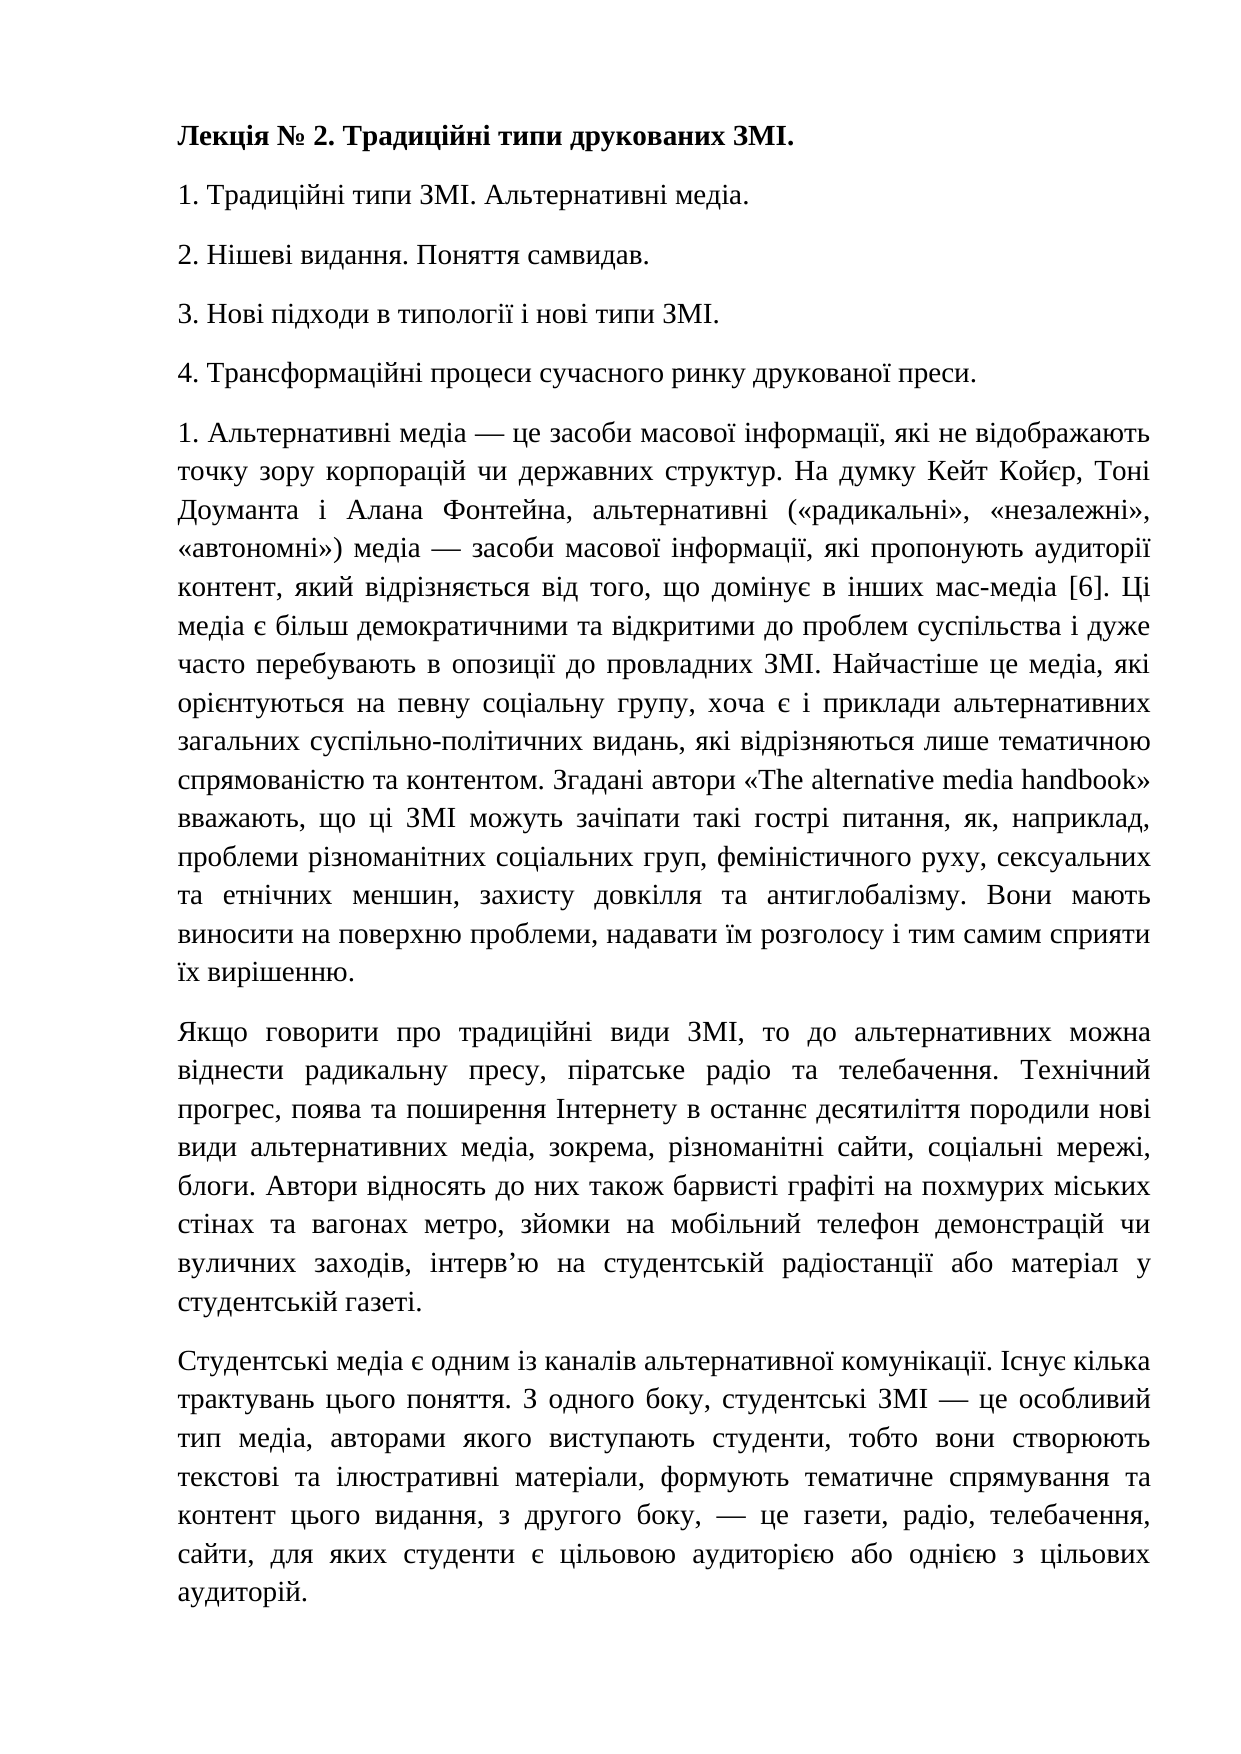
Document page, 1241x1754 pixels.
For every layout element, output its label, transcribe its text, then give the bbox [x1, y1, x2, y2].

text 4. Трансформаційні процеси сучасного ринку друкованої преси. [177, 356, 1152, 389]
text 1. Традиційні типи ЗМІ. Альтернативні медіа. [177, 177, 1152, 211]
text Лекція № 2. Традиційні типи друкованих ЗМІ. [177, 118, 1152, 152]
text 2. Нішеві видання. Поняття самвидав. [177, 237, 1152, 270]
text 1. Альтернативні медіа — це засоби масової інформації, які не відображають точку зору корпорацій чи державних структур. На думку Кейт Койєр, Тоні Доуманта і Алана Фонтейна, альтернативні («радикальні», «незалежні», «автономні») медіа — засоби масової інформації, які пропонують аудиторії контент, який відрізняється від того, що домінує в інших мас-медіа [6]. Ці медіа є більш демократичними та відкритими до проблем суспільства і дуже часто перебувають в опозиції до провладних ЗМІ. Найчастіше це медіа, які орієнтуються на певну соціальну групу, хоча є і приклади альтернативних загальних суспільно-політичних видань, які відрізняються лише тематичною спрямованістю та контентом. Згадані автори «The alternative media handbook» вважають, що ці ЗМІ можуть зачіпати такі гострі питання, як, наприклад, проблеми різноманітних соціальних груп, феміністичного руху, сексуальних та етнічних меншин, захисту довкілля та антиглобалізму. Вони мають виносити на поверхню проблеми, надавати їм розголосу і тим самим сприяти їх вирішенню. [177, 415, 1152, 988]
text Якщо говорити про традиційні види ЗМІ, то до альтернативних можна віднести радикальну пресу, піратське радіо та телебачення. Технічний прогрес, поява та поширення Інтернету в останнє десятиліття породили нові види альтернативних медіа, зокрема, різноманітні сайти, соціальні мережі, блоги. Автори відносять до них також барвисті графіті на похмурих міських стінах та вагонах метро, зйомки на мобільний телефон демонстрацій чи вуличних заходів, інтерв’ю на студентській радіостанції або матеріал у студентській газеті. [177, 1014, 1152, 1317]
text 3. Нові підходи в типології і нові типи ЗМІ. [177, 296, 1152, 330]
text Студентські медіа є одним із каналів альтернативної комунікації. Існує кілька трактувань цього поняття. З одного боку, студентські ЗМІ — це особливий тип медіа, авторами якого виступають студенти, тобто вони створюють текстові та ілюстративні матеріали, формують тематичне спрямування та контент цього видання, з другого боку, — це газети, радіо, телебачення, сайти, для яких студенти є цільовою аудиторією або однією з цільових аудиторій. [177, 1343, 1152, 1608]
